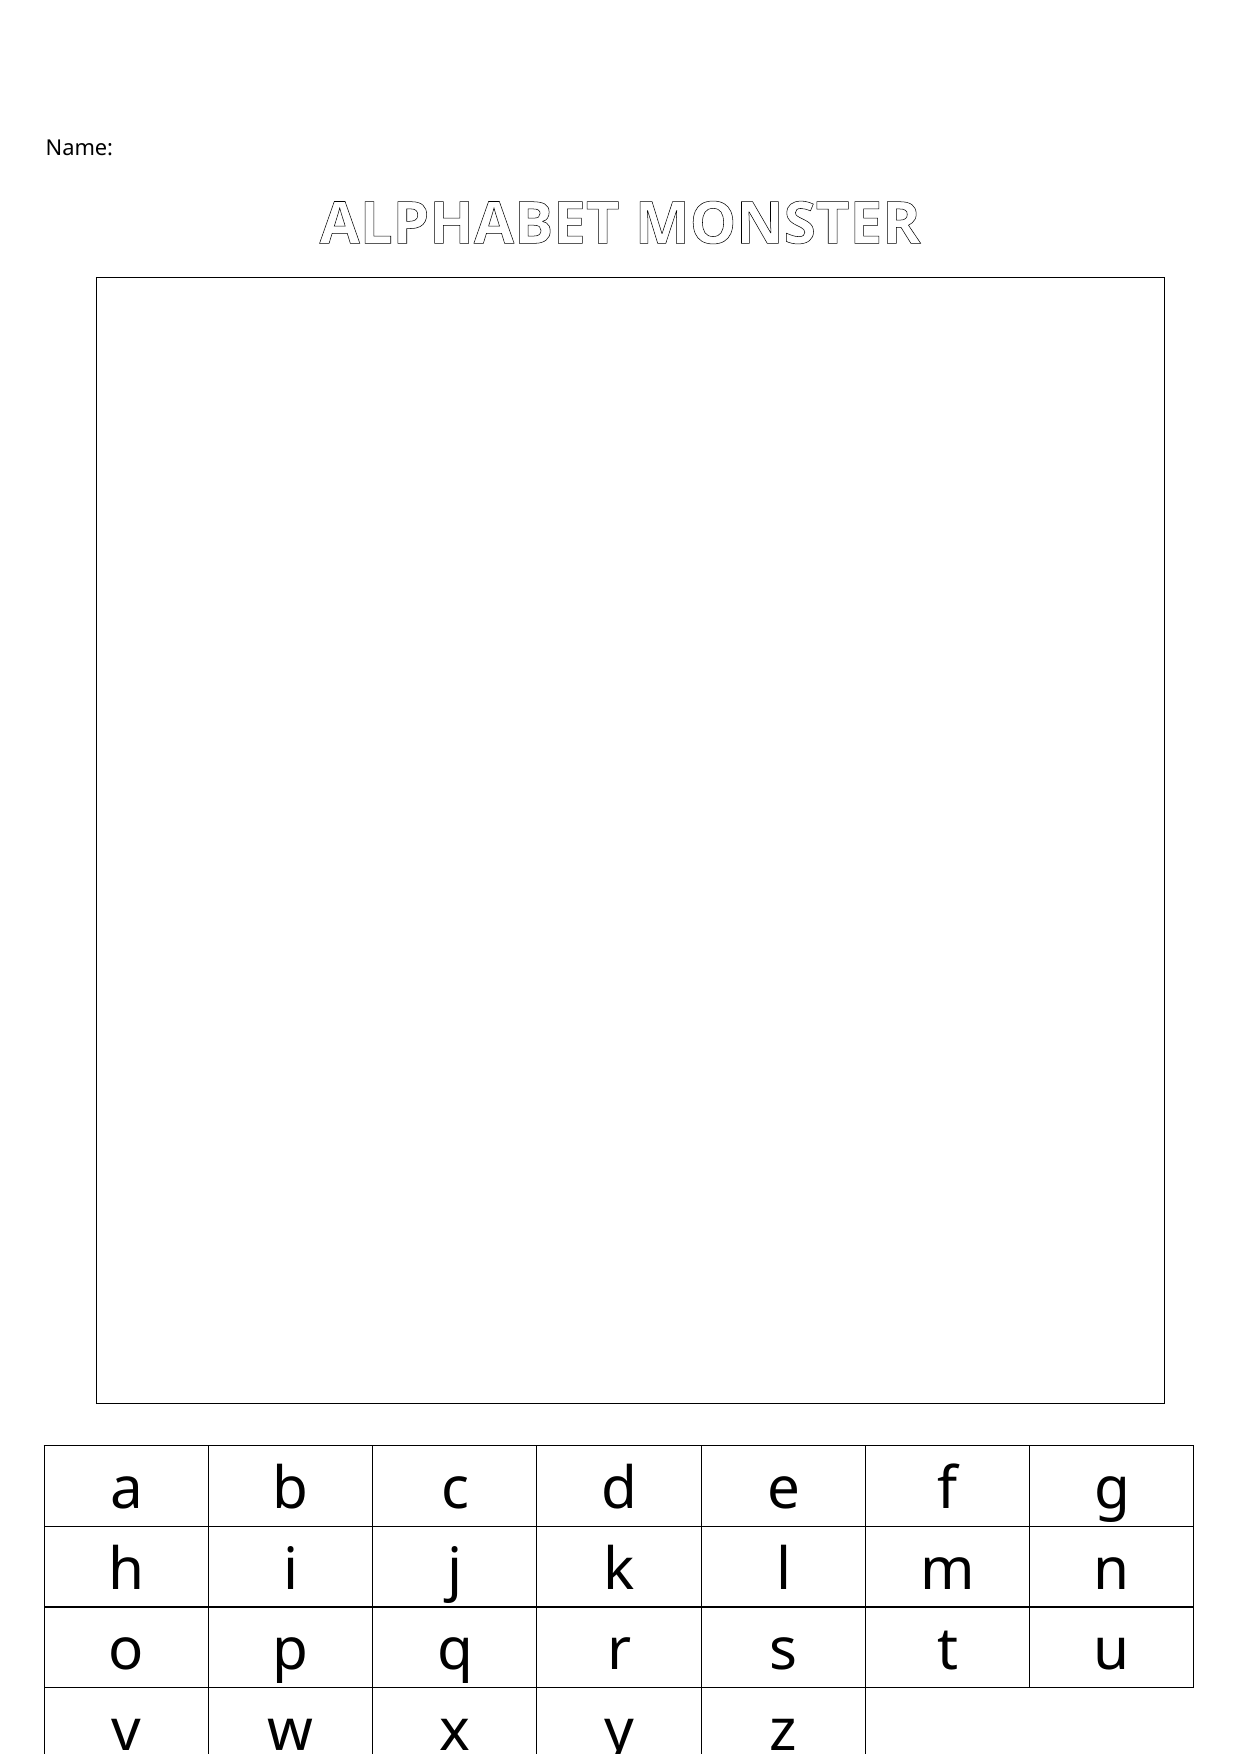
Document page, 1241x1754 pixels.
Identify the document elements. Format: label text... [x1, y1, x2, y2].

text ALPHABET MONSTER [75, 164, 1165, 277]
table_header [97, 278, 1164, 1403]
